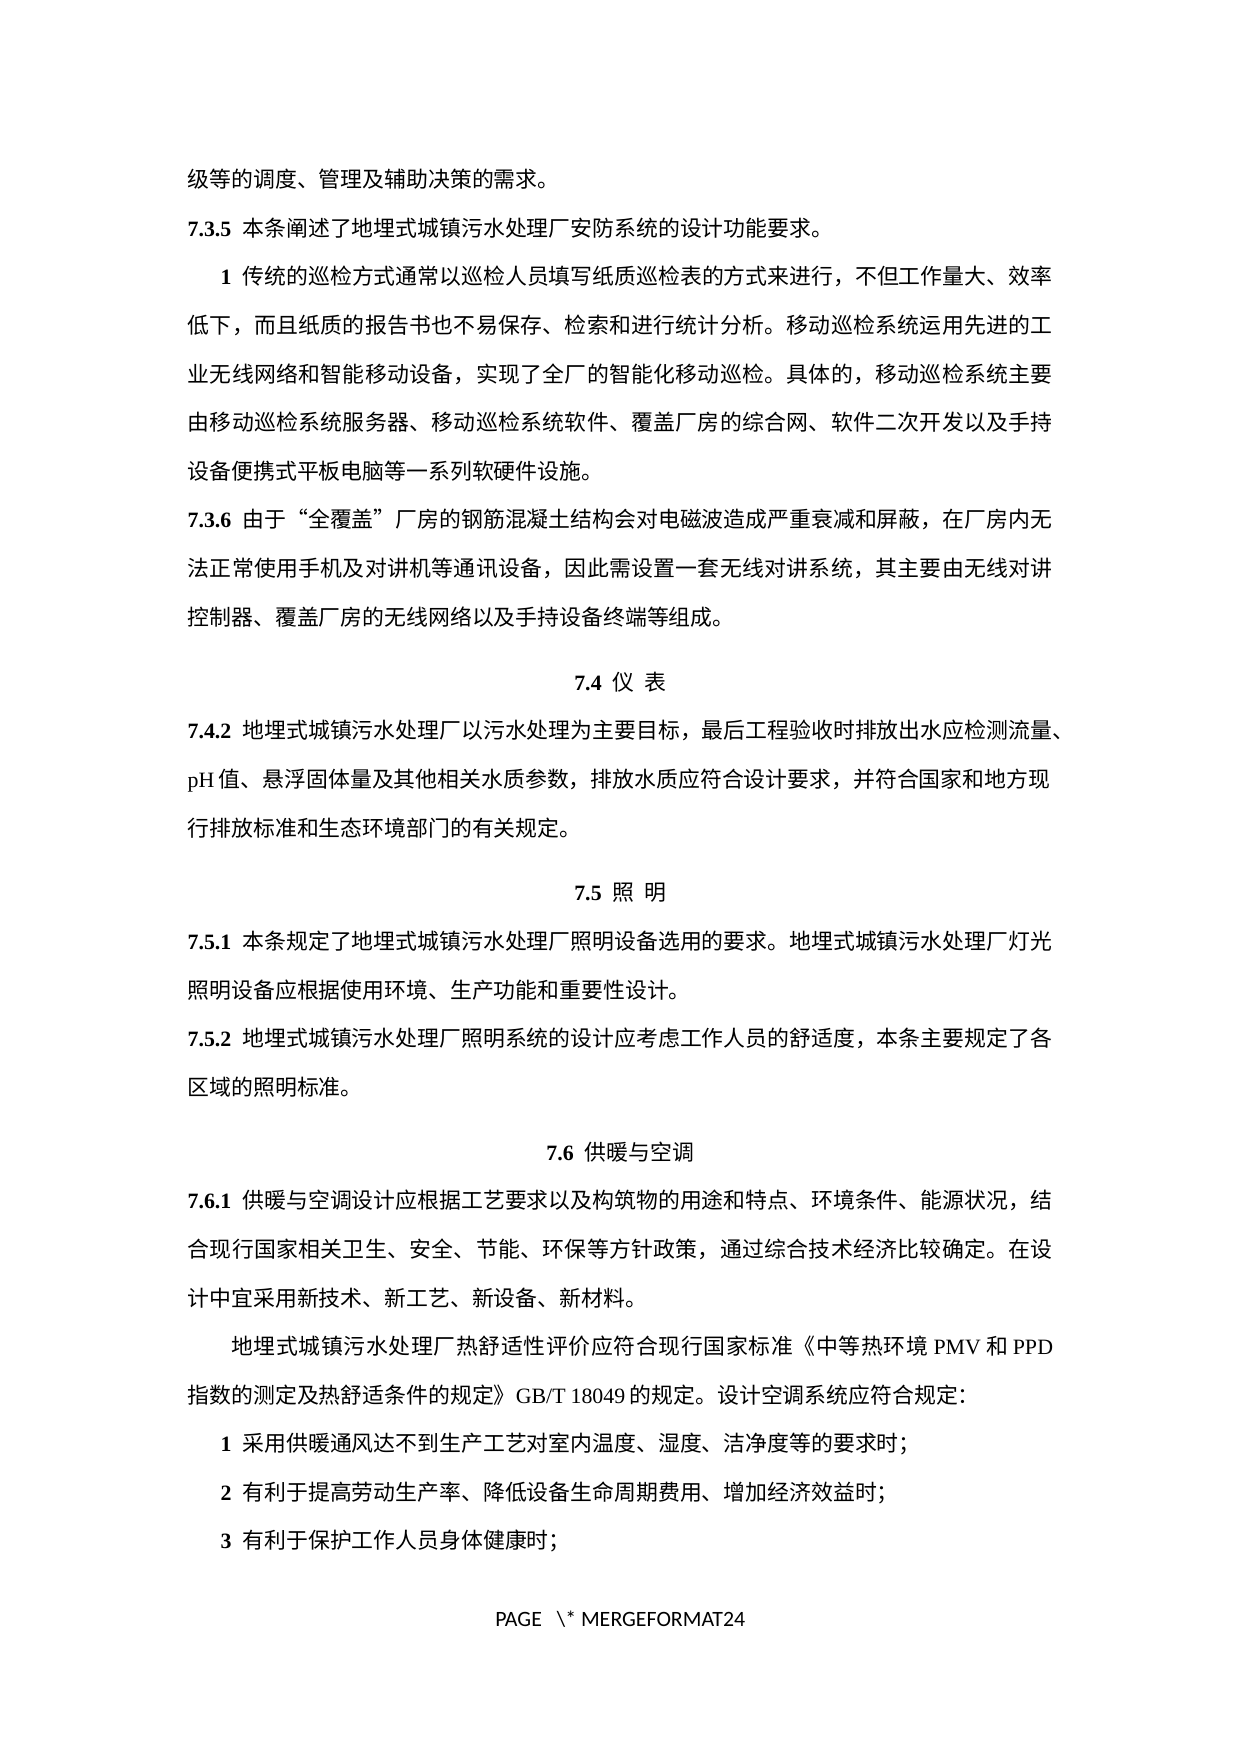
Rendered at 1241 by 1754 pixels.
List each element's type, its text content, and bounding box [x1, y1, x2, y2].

text 7.6 供暖与空调 [187, 1134, 1053, 1167]
text 3 有利于保护工作人员身体健康时； [220, 1522, 1053, 1555]
text 7.5 照 明 [187, 875, 1053, 907]
text 2 有利于提高劳动生产率、降低设备生命周期费用、增加经济效益时； [220, 1474, 1053, 1507]
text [187, 162, 1053, 194]
text 7.4 仪 表 [187, 664, 1053, 697]
text 7.6.1 供暖与空调设计应根据工艺要求以及构筑物的用途和特点、环境条件、能源状况，结合现行国家相关卫生、安全、节能、环保等方针政策，通过综合技术经济比较确定。在设计中宜采用新技术、新工艺、新设备、新材料。 [187, 1183, 1053, 1313]
text 7.3.5 本条阐述了地埋式城镇污水处理厂安防系统的设计功能要求。 [187, 210, 1053, 243]
text 7.5.1 本条规定了地埋式城镇污水处理厂照明设备选用的要求。地埋式城镇污水处理厂灯光照明设备应根据使用环境、生产功能和重要性设计。 [187, 924, 1053, 1005]
text 1 采用供暖通风达不到生产工艺对室内温度、湿度、洁净度等的要求时； [220, 1426, 1053, 1458]
text 7.5.2 地埋式城镇污水处理厂照明系统的设计应考虑工作人员的舒适度，本条主要规定了各区域的照明标准。 [187, 1021, 1053, 1102]
text 1 传统的巡检方式通常以巡检人员填写纸质巡检表的方式来进行，不但工作量大、效率低下，而且纸质的报告书也不易保存、检索和进行统计分析。移动巡检系统运用先进的工业无线网络和智能移动设备，实现了全厂的智能化移动巡检。具体的，移动巡检系统主要由移动巡检系统服务器、移动巡检系统软件、覆盖厂房的综合网、软件二次开发以及手持设备便携式平板电脑等一系列软硬件设施。 [187, 259, 1053, 486]
text 地埋式城镇污水处理厂热舒适性评价应符合现行国家标准《中等热环境PMV和PPD指数的测定及热舒适条件的规定》GB/T 18049的规定。设计空调系统应符合规定： [187, 1329, 1053, 1410]
text 7.3.6 由于“全覆盖”厂房的钢筋混凝土结构会对电磁波造成严重衰减和屏蔽，在厂房内无法正常使用手机及对讲机等通讯设备，因此需设置一套无线对讲系统，其主要由无线对讲控制器、覆盖厂房的无线网络以及手持设备终端等组成。 [187, 502, 1053, 632]
text 7.4.2 地埋式城镇污水处理厂以污水处理为主要目标，最后工程验收时排放出水应检测流量、pH值、悬浮固体量及其他相关水质参数，排放水质应符合设计要求，并符合国家和地方现行排放标准和生态环境部门的有关规定。 [187, 713, 1053, 843]
